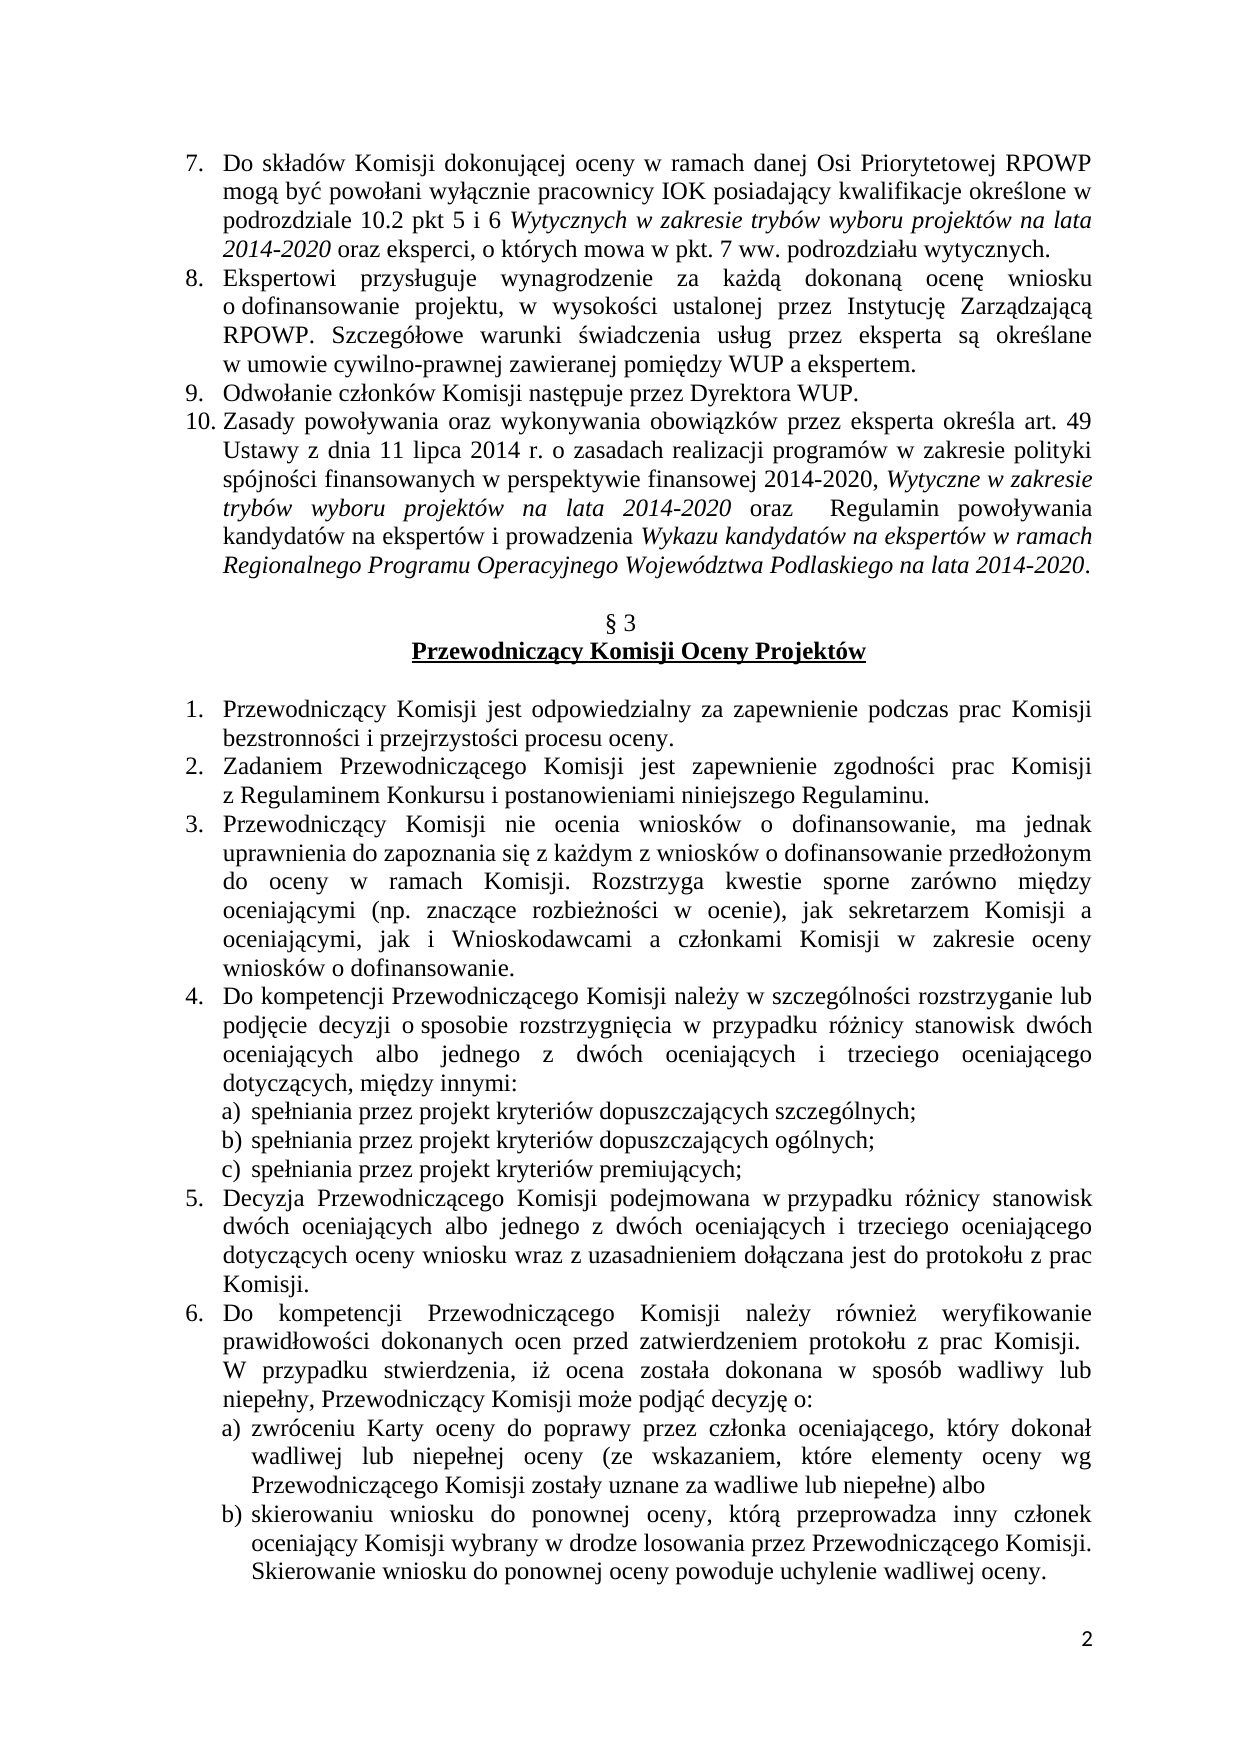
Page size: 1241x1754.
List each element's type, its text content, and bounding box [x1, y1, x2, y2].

list Przewodniczący Komisji nie ocenia wniosków o dofinansowanie, ma jednak uprawnienia do zapoznania się z każdym z wniosków o dofinansowanie przedłożonym do oceny w ramach Komisji. Rozstrzyga kwestie sporne zarówno między oceniającymi (np. znaczące rozbieżności w ocenie), jak sekretarzem Komisji a oceniającymi, jak i Wnioskodawcami a członkami Komisji w zakresie oceny wniosków o dofinansowanie. [185, 809, 1093, 981]
text § 3 [148, 608, 1093, 636]
list Do kompetencji Przewodniczącego Komisji należy w szczególności rozstrzyganie lub podjęcie decyzji o sposobie rozstrzygnięcia w przypadku różnicy stanowisk dwóch oceniających albo jednego z dwóch oceniających i trzeciego oceniającego dotyczących, między innymi: [185, 981, 1093, 1096]
list Przewodniczący Komisji jest odpowiedzialny za zapewnienie podczas prac Komisji bezstronności i przejrzystości procesu oceny. [185, 694, 1093, 751]
text Przewodniczący Komisji Oceny Projektów [185, 636, 1093, 665]
list zwróceniu Karty oceny do poprawy przez członka oceniającego, który dokonał wadliwej lub niepełnej oceny (ze wskazaniem, które elementy oceny wg Przewodniczącego Komisji zostały uznane za wadliwe lub niepełne) albo [221, 1413, 1093, 1499]
list Zasady powoływania oraz wykonywania obowiązków przez eksperta określa art. 49 Ustawy z dnia 11 lipca 2014 r. o zasadach realizacji programów w zakresie polityki spójności finansowanych w perspektywie finansowej 2014-2020, Wytyczne w zakresie trybów wyboru projektów na lata 2014-2020 oraz Regulamin powoływania kandydatów na ekspertów i prowadzenia Wykazu kandydatów na ekspertów w ramach Regionalnego Programu Operacyjnego Województwa Podlaskiego na lata 2014-2020. [185, 406, 1093, 579]
list spełniania przez projekt kryteriów premiujących; [221, 1154, 1093, 1183]
list Zadaniem Przewodniczącego Komisji jest zapewnienie zgodności prac Komisji z Regulaminem Konkursu i postanowieniami niniejszego Regulaminu. [185, 751, 1093, 809]
list spełniania przez projekt kryteriów dopuszczających szczególnych; [221, 1096, 1093, 1125]
list Odwołanie członków Komisji następuje przez Dyrektora WUP. [185, 378, 1093, 406]
list Ekspertowi przysługuje wynagrodzenie za każdą dokonaną ocenę wniosku o dofinansowanie projektu, w wysokości ustalonej przez Instytucję Zarządzającą RPOWP. Szczegółowe warunki świadczenia usług przez eksperta są określane w umowie cywilno-prawnej zawieranej pomiędzy WUP a ekspertem. [185, 263, 1093, 378]
list Decyzja Przewodniczącego Komisji podejmowana w przypadku różnicy stanowisk dwóch oceniających albo jednego z dwóch oceniających i trzeciego oceniającego dotyczących oceny wniosku wraz z uzasadnieniem dołączana jest do protokołu z prac Komisji. [185, 1183, 1093, 1298]
list skierowaniu wniosku do ponownej oceny, którą przeprowadza inny członek oceniający Komisji wybrany w drodze losowania przez Przewodniczącego Komisji. Skierowanie wniosku do ponownej oceny powoduje uchylenie wadliwej oceny. [221, 1499, 1093, 1585]
list spełniania przez projekt kryteriów dopuszczających ogólnych; [221, 1125, 1093, 1154]
list Do kompetencji Przewodniczącego Komisji należy również weryfikowanie prawidłowości dokonanych ocen przed zatwierdzeniem protokołu z prac Komisji. W przypadku stwierdzenia, iż ocena została dokonana w sposób wadliwy lub niepełny, Przewodniczący Komisji może podjąć decyzję o: [185, 1298, 1093, 1413]
list Do składów Komisji dokonującej oceny w ramach danej Osi Priorytetowej RPOWP mogą być powołani wyłącznie pracownicy IOK posiadający kwalifikacje określone w podrozdziale 10.2 pkt 5 i 6 Wytycznych w zakresie trybów wyboru projektów na lata 2014-2020 oraz eksperci, o których mowa w pkt. 7 ww. podrozdziału wytycznych. [185, 148, 1093, 263]
